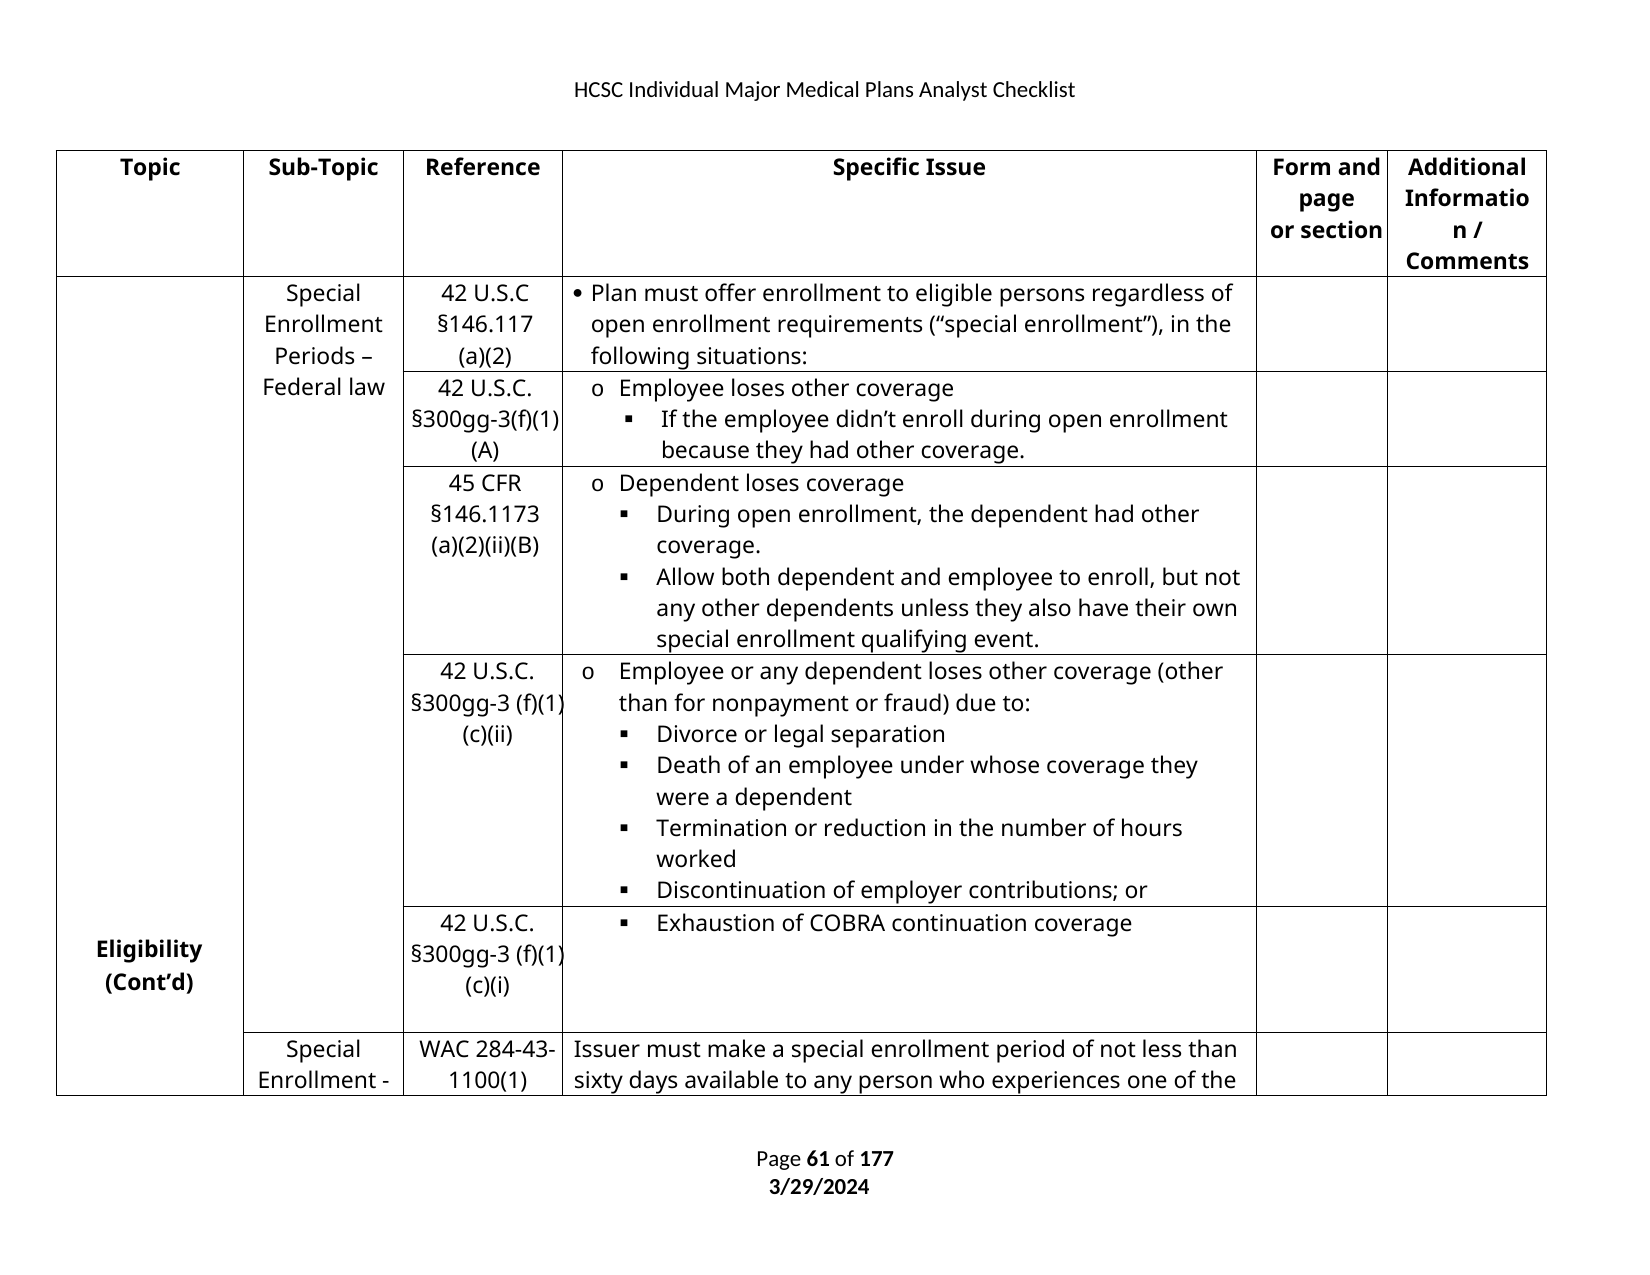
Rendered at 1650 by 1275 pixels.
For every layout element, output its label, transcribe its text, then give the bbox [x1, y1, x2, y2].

table_cell 45 CFR §146.1173 (a)(2)(ii)(B) [404, 467, 562, 654]
table_cell Special Enrollment Periods – Federal law [244, 277, 403, 1032]
table_cell Exhaustion of COBRA continuation coverage [563, 907, 1256, 1032]
table_cell Employee loses other coverage If the employee didn’t enroll during open enrollment because they had other coverage. [563, 372, 1256, 466]
table_cell Employee or any dependent loses other coverage (other than for nonpayment or fraud) due to: Divorce or legal separation Death of an employee under whose coverage they were a dependent Termination or reduction in the number of hours worked Discontinuation of employer contributions; or [563, 655, 1256, 906]
table_cell [1257, 277, 1387, 371]
table_header Reference [404, 151, 562, 276]
table_cell [1388, 372, 1546, 466]
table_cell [244, 1033, 403, 1095]
table_cell [1388, 277, 1546, 371]
table_header Additional Information / Comments [1388, 151, 1546, 276]
table_cell Plan must offer enrollment to eligible persons regardless of open enrollment requirements (“special enrollment”), in the following situations: [563, 277, 1256, 371]
table_cell [1257, 655, 1387, 906]
table_cell 42 U.S.C. §300gg-3 (f)(1)(c)(i) [404, 907, 562, 1032]
table_cell [1257, 907, 1387, 1032]
table_cell 42 U.S.C. §300gg-3(f)(1)(A) [404, 372, 562, 466]
table_cell [1257, 372, 1387, 466]
table_cell [1257, 1033, 1387, 1095]
table_header Form and page or section [1257, 151, 1387, 276]
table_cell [563, 1033, 1256, 1095]
table_header Sub-Topic [244, 151, 403, 276]
table_cell 42 U.S.C §146.117 (a)(2) [404, 277, 562, 371]
table_cell [1388, 907, 1546, 1032]
table_cell [1257, 467, 1387, 654]
table_cell [1388, 1033, 1546, 1095]
table_cell Dependent loses coverage During open enrollment, the dependent had other coverage. Allow both dependent and employee to enroll, but not any other dependents unless they also have their own special enrollment qualifying event. [563, 467, 1256, 654]
table_header Topic [57, 151, 243, 276]
table_cell [1388, 467, 1546, 654]
table_cell 42 U.S.C. §300gg-3 (f)(1)(c)(ii) [404, 655, 562, 906]
table_cell WAC 284-43-1100(1) [404, 1033, 562, 1095]
table_header Specific Issue [563, 151, 1256, 276]
table_cell [1388, 655, 1546, 906]
